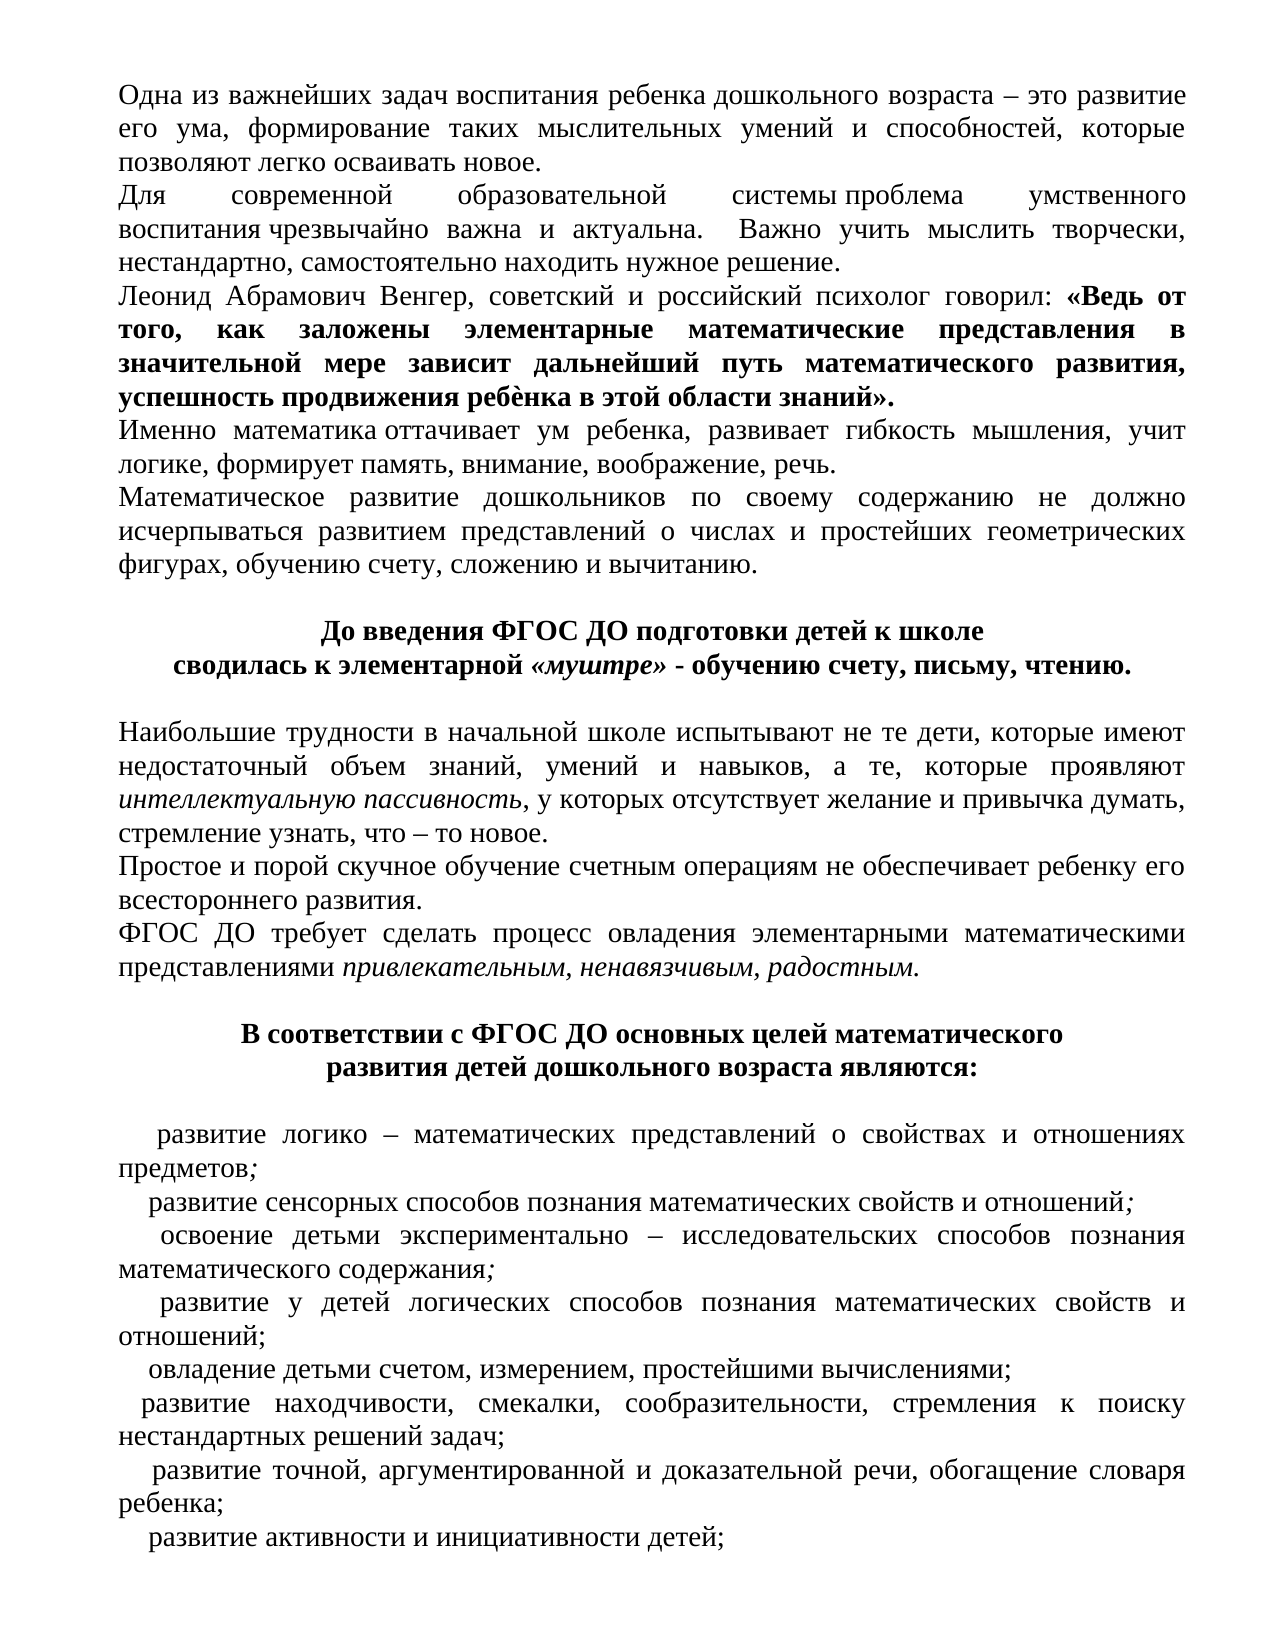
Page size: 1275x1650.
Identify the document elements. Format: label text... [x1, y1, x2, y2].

text сводилась к элементарной «муштре» - обучению счету, письму, чтению. [118, 647, 1186, 681]
text  овладение детьми счетом, измерением, простейшими вычислениями; [118, 1351, 1186, 1385]
text Для современной образовательной системы проблема умственного воспитания чрезвычайно важна и актуальна. Важно учить мыслить творчески, нестандартно, самостоятельно находить нужное решение. [118, 177, 1186, 278]
text развитие находчивости, смекалки, сообразительности, стремления к поиску нестандартных решений задач; [118, 1385, 1186, 1452]
text Простое и порой скучное обучение счетным операциям не обеспечивает ребенку его всестороннего развития. [118, 848, 1186, 915]
text Наибольшие трудности в начальной школе испытывают не те дети, которые имеют недостаточный объем знаний, умений и навыков, а те, которые проявляют интеллектуальную пассивность, у которых отсутствует желание и привычка думать, стремление узнать, что – то новое. [118, 714, 1186, 848]
text  развитие у детей логических способов познания математических свойств и отношений; [118, 1284, 1186, 1351]
text До введения ФГОС ДО подготовки детей к школе [118, 613, 1186, 647]
text ФГОС ДО требует сделать процесс овладения элементарными математическими представлениями привлекательным, ненавязчивым, радостным. [118, 915, 1186, 982]
text развития детей дошкольного возраста являются: [118, 1049, 1186, 1083]
text Именно математика оттачивает ум ребенка, развивает гибкость мышления, учит логике, формирует память, внимание, воображение, речь. [118, 412, 1186, 479]
text  освоение детьми экспериментально – исследовательских способов познания математического содержания; [118, 1217, 1186, 1284]
text  развитие сенсорных способов познания математических свойств и отношений; [118, 1184, 1186, 1217]
text Леонид Абрамович Венгер, советский и российский психолог говорил: «Ведь от того, как заложены элементарные математические представления в значительной мере зависит дальнейший путь математического развития, успешность продвижения ребѐнка в этой области знаний». [118, 278, 1186, 412]
text  развитие активности и инициативности детей; [118, 1519, 1186, 1553]
text Одна из важнейших задач воспитания ребенка дошкольного возраста – это развитие его ума, формирование таких мыслительных умений и способностей, которые позволяют легко осваивать новое. [118, 77, 1186, 177]
text В соответствии с ФГОС ДО основных целей математического [118, 1016, 1186, 1049]
text  развитие точной, аргументированной и доказательной речи, обогащение словаря ребенка; [118, 1452, 1186, 1519]
text Математическое развитие дошкольников по своему содержанию не должно исчерпываться развитием представлений о числах и простейших геометрических фигурах, обучению счету, сложению и вычитанию. [118, 479, 1186, 580]
text  развитие логико – математических представлений о свойствах и отношениях предметов; [118, 1117, 1186, 1184]
